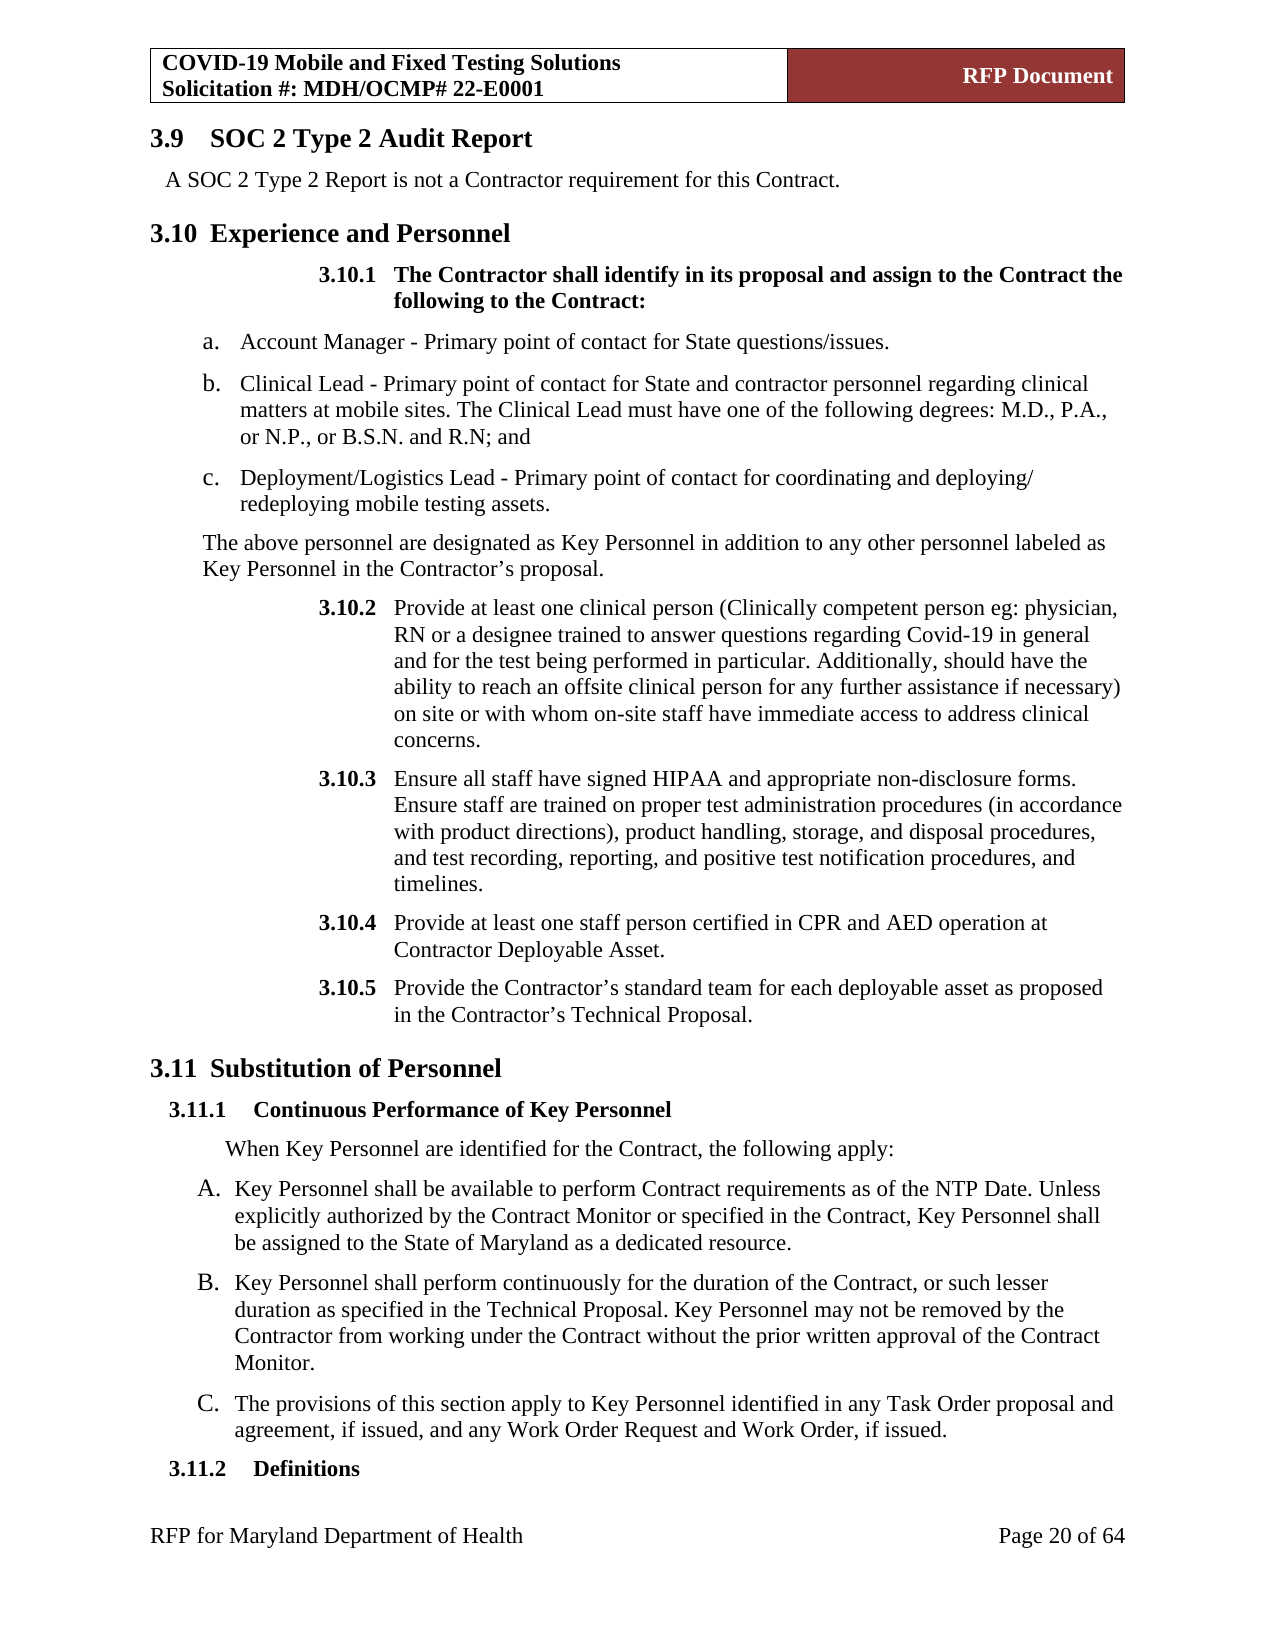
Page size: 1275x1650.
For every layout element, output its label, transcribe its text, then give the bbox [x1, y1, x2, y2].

subtitle Continuous Performance of Key Personnel [169, 1096, 1125, 1122]
list Provide the Contractor’s standard team for each deployable asset as proposed in the Contractor’s Technical Proposal. [319, 974, 1125, 1027]
list The provisions of this section apply to Key Personnel identified in any Task Order proposal and agreement, if issued, and any Work Order Request and Work Order, if issued. [197, 1388, 1125, 1443]
list Ensure all staff have signed HIPAA and appropriate non-disclosure forms. Ensure staff are trained on proper test administration procedures (in accordance with product directions), product handling, storage, and disposal procedures, and test recording, reporting, and positive test notification procedures, and timelines. [319, 765, 1125, 897]
text The above personnel are designated as Key Personnel in addition to any other personnel labeled as Key Personnel in the Contractor’s proposal. [202, 529, 1125, 582]
list Key Personnel shall perform continuously for the duration of the Contract, or such lesser duration as specified in the Technical Proposal. Key Personnel may not be removed by the Contractor from working under the Contract without the prior written approval of the Contract Monitor. [197, 1267, 1125, 1375]
subtitle The Contractor shall identify in its proposal and assign to the Contract the following to the Contract: [319, 261, 1125, 314]
subtitle Definitions [169, 1455, 1125, 1482]
text A SOC 2 Type 2 Report is not a Contractor requirement for this Contract. [165, 166, 1125, 192]
list Clinical Lead - Primary point of contact for State and contractor personnel regarding clinical matters at mobile sites. The Clinical Lead must have one of the following degrees: M.D., P.A., or N.P., or B.S.N. and R.N; and [202, 368, 1125, 449]
subtitle SOC 2 Type 2 Audit Report [150, 122, 1125, 154]
list Provide at least one staff person certified in CPR and AED operation at Contractor Deployable Asset. [319, 909, 1125, 962]
list Key Personnel shall be available to perform Contract requirements as of the NTP Date. Unless explicitly authorized by the Contract Monitor or specified in the Contract, Key Personnel shall be assigned to the State of Maryland as a dedicated resource. [197, 1173, 1125, 1255]
list Deployment/Logistics Lead - Primary point of contact for coordinating and deploying/ redeploying mobile testing assets. [202, 462, 1125, 517]
list Account Manager - Primary point of contact for State questions/issues. [202, 326, 1125, 355]
text When Key Personnel are identified for the Contract, the following apply: [225, 1135, 1125, 1161]
list Provide at least one clinical person (Clinically competent person eg: physician, RN or a designee trained to answer questions regarding Covid-19 in general and for the test being performed in particular. Additionally, should have the ability to reach an offsite clinical person for any further assistance if necessary) on site or with whom on-site staff have immediate access to address clinical concerns. [319, 594, 1125, 752]
subtitle Substitution of Personnel [150, 1052, 1125, 1083]
subtitle Experience and Personnel [150, 217, 1125, 249]
